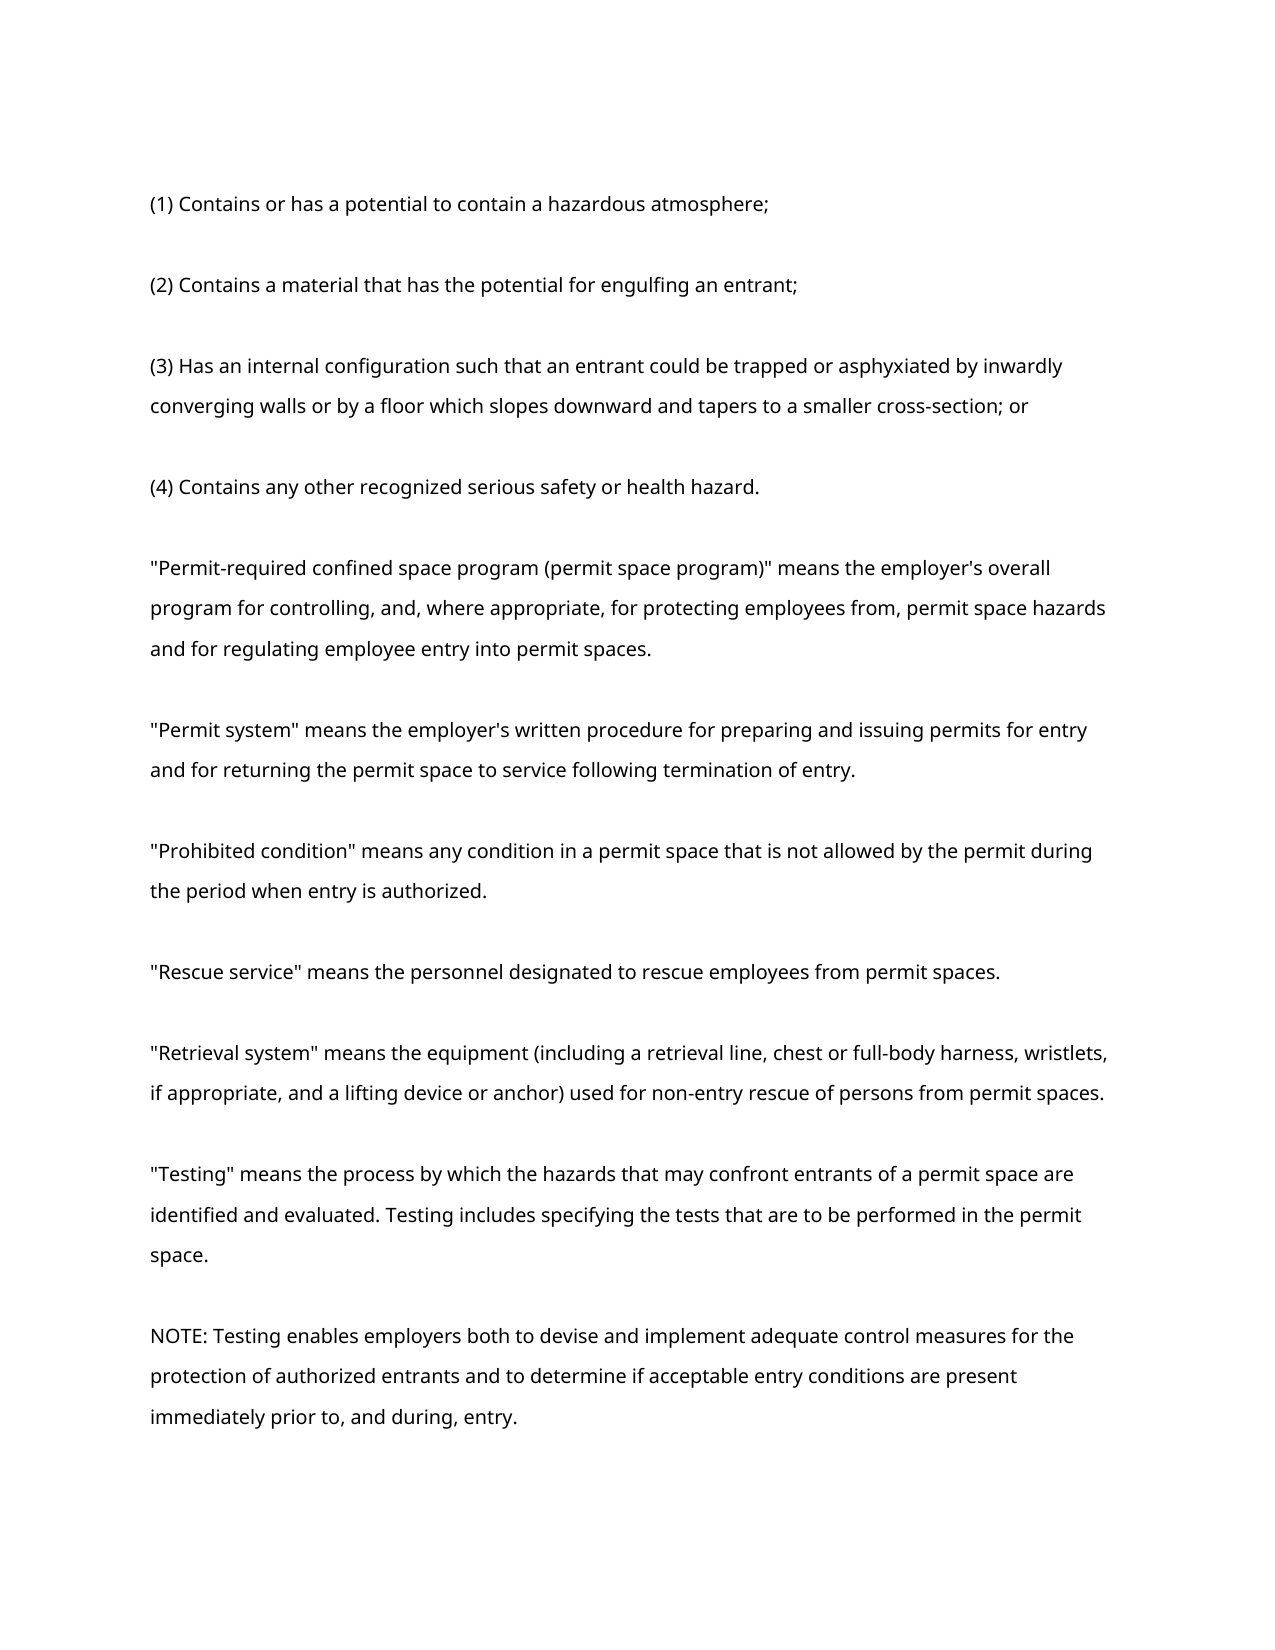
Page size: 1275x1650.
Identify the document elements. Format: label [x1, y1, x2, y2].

text [150, 150, 1125, 1430]
